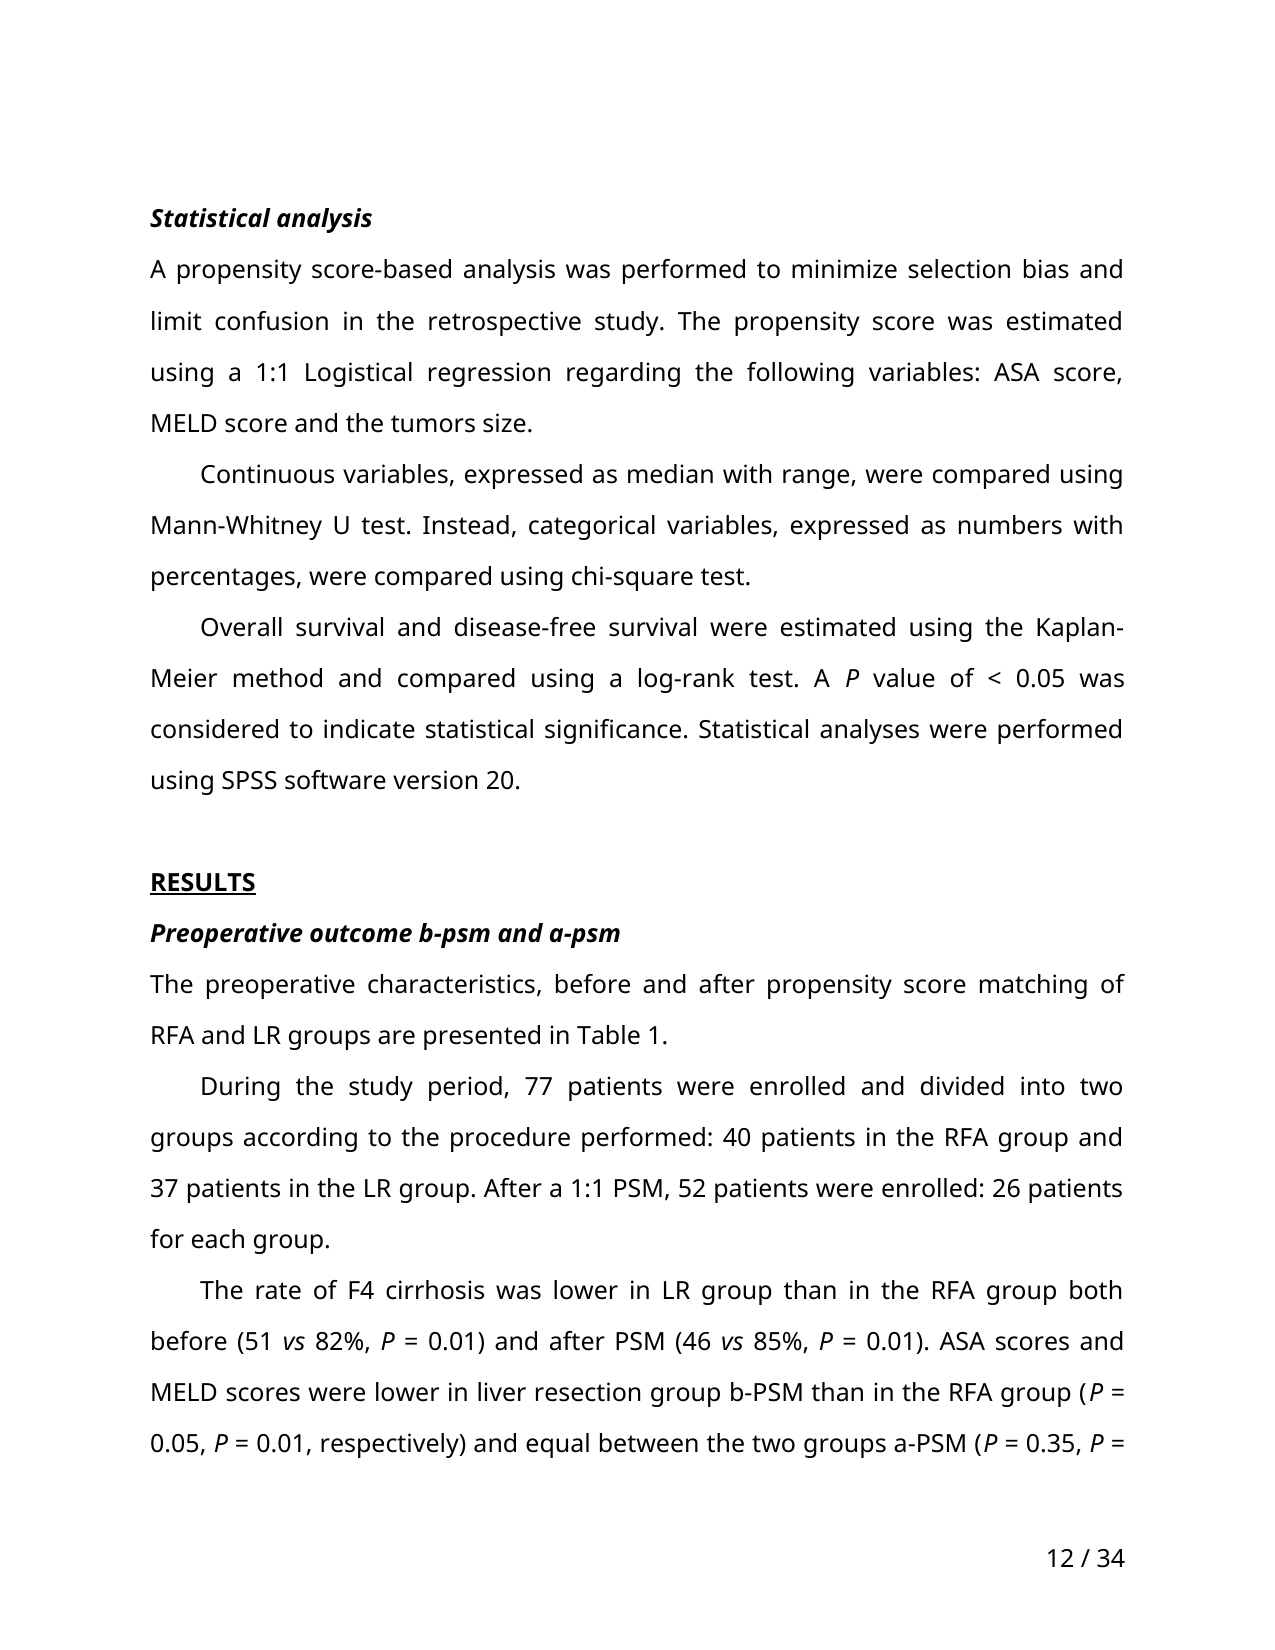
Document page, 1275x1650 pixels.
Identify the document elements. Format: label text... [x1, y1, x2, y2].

text The preoperative characteristics, before and after propensity score matching of RFA and LR groups are presented in Table 1. [150, 967, 1125, 1052]
text Preoperative outcome b-psm and a-psm [150, 916, 1125, 950]
text RESULTS [150, 864, 1125, 899]
text Overall survival and disease-free survival were estimated using the Kaplan-Meier method and compared using a log-rank test. A P value of < 0.05 was considered to indicate statistical significance. Statistical analyses were performed using SPSS software version 20. [150, 609, 1125, 797]
text A propensity score-based analysis was performed to minimize selection bias and limit confusion in the retrospective study. The propensity score was estimated using a 1:1 Logistical regression regarding the following variables: ASA score, MELD score and the tumors size. [150, 252, 1125, 439]
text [150, 1273, 1125, 1460]
text Continuous variables, expressed as median with range, were compared using Mann-Whitney U test. Instead, categorical variables, expressed as numbers with percentages, were compared using chi-square test. [150, 456, 1125, 592]
text During the study period, 77 patients were enrolled and divided into two groups according to the procedure performed: 40 patients in the RFA group and 37 patients in the LR group. After a 1:1 PSM, 52 patients were enrolled: 26 patients for each group. [150, 1069, 1125, 1256]
text Statistical analysis [150, 201, 1125, 235]
